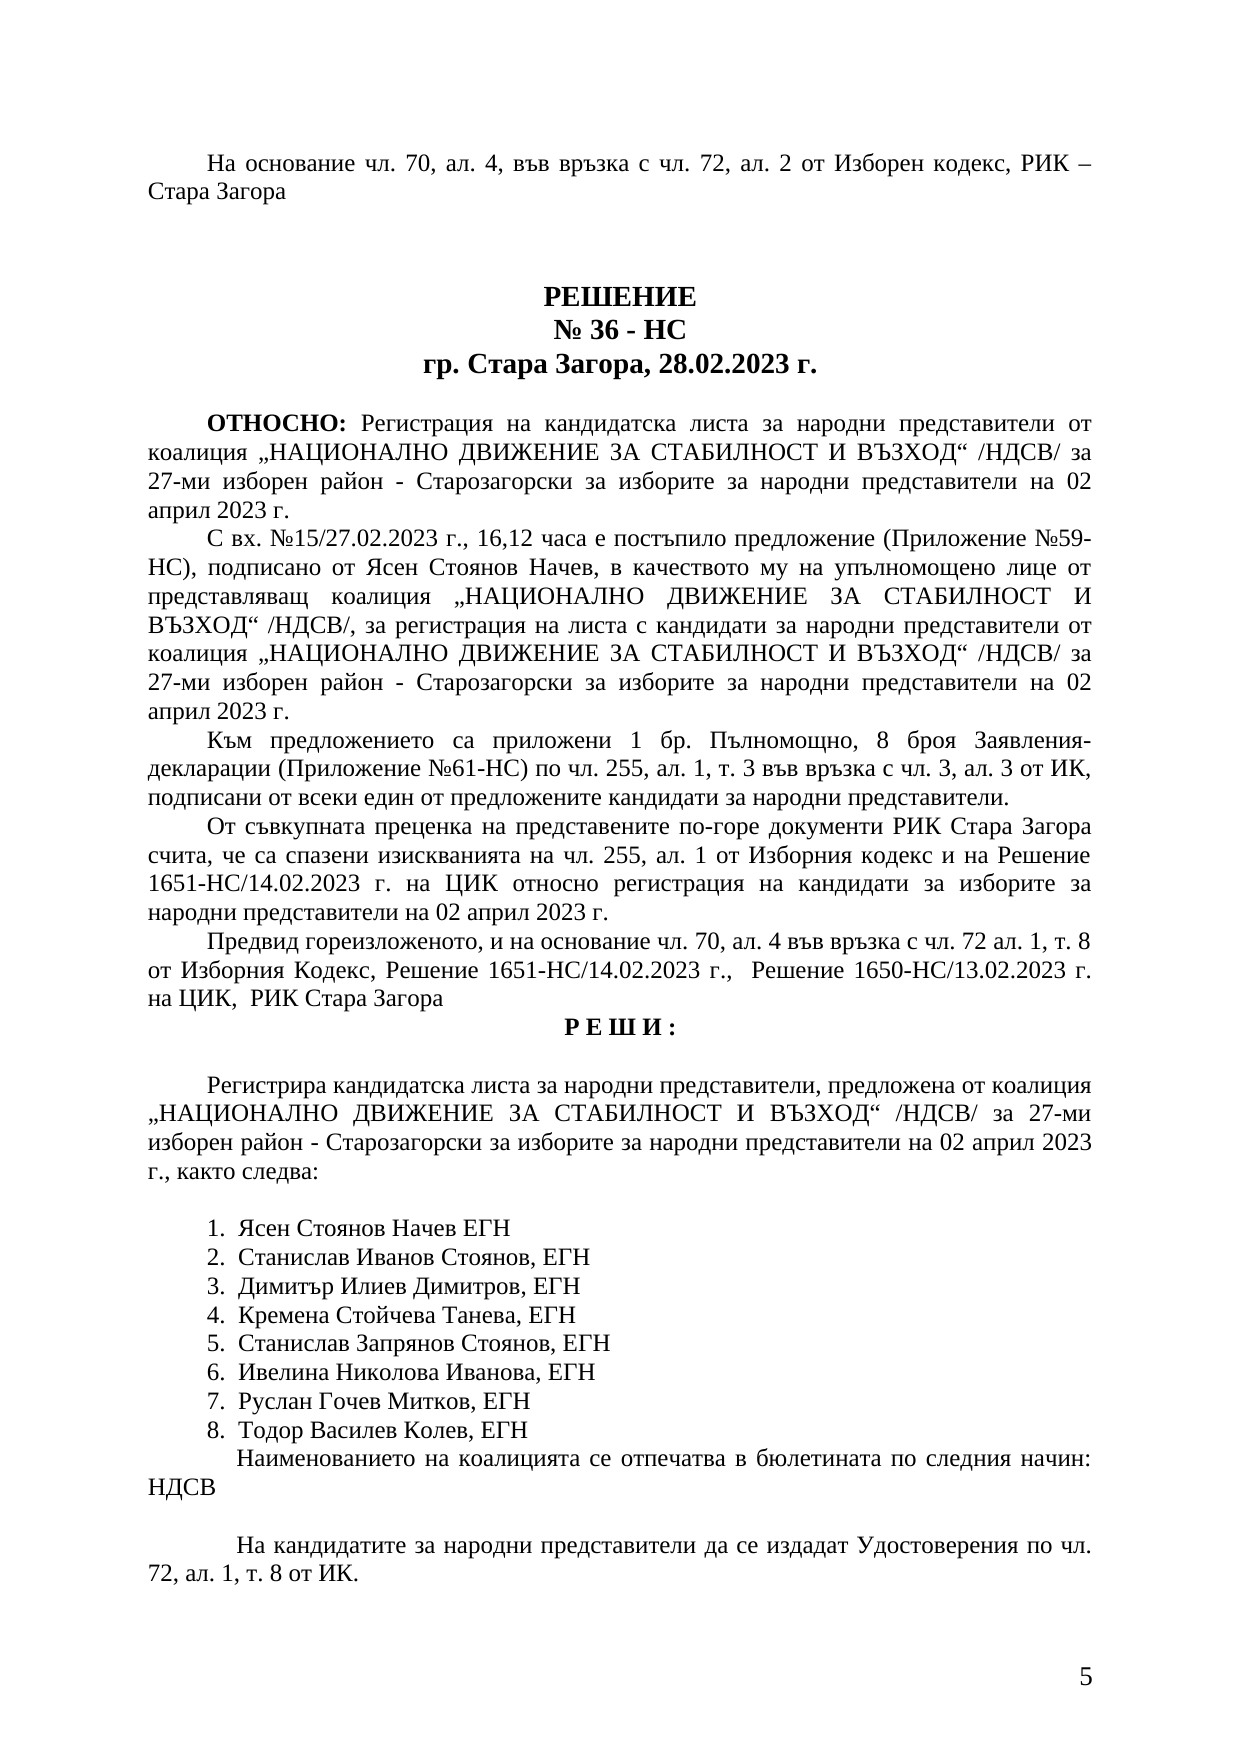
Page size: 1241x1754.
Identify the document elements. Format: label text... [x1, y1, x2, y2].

text Към предложението са приложени 1 бр. Пълномощно, 8 броя Заявления-декларации (Приложение №61-НС) по чл. 255, ал. 1, т. 3 във връзка с чл. 3, ал. 3 от ИК, подписани от всеки един от предложените кандидати за народни представители. [148, 725, 1093, 811]
text 3. Димитър Илиев Димитров, ЕГН [148, 1271, 1093, 1300]
text На основание чл. 70, ал. 4, във връзка с чл. 72, ал. 2 от Изборен кодекс, РИК – Стара Загора [148, 148, 1093, 205]
text 4. Кремена Стойчева Танева, ЕГН [148, 1300, 1093, 1328]
text 6. Ивелина Николова Иванова, ЕГН [148, 1357, 1093, 1386]
text 2. Станислав Иванов Стоянов, ЕГН [148, 1242, 1093, 1271]
text С вх. №15/27.02.2023 г., 16,12 часа е постъпило предложение (Приложение №59-НС), подписано от Ясен Стоянов Начев, в качеството му на упълномощено лице от представляващ коалиция „НАЦИОНАЛНО ДВИЖЕНИЕ ЗА СТАБИЛНОСТ И ВЪЗХОД“ /НДСВ/, за регистрация на листа с кандидати за народни представители от коалиция „НАЦИОНАЛНО ДВИЖЕНИЕ ЗА СТАБИЛНОСТ И ВЪЗХОД“ /НДСВ/ за 27-ми изборен район - Старозагорски за изборите за народни представители на 02 април 2023 г. [148, 523, 1093, 725]
text 7. Руслан Гочев Митков, ЕГН [148, 1386, 1093, 1415]
text 1. Ясен Стоянов Начев ЕГН [148, 1213, 1093, 1242]
text От съвкупната преценка на представените по-горе документи РИК Стара Загора счита, че са спазени изискванията на чл. 255, ал. 1 от Изборния кодекс и на Решение 1651-НС/14.02.2023 г. на ЦИК относно регистрация на кандидати за изборите за народни представители на 02 април 2023 г. [148, 811, 1093, 926]
text Регистрира кандидатска листа за народни представители, предложена от коалиция „НАЦИОНАЛНО ДВИЖЕНИЕ ЗА СТАБИЛНОСТ И ВЪЗХОД“ /НДСВ/ за 27-ми изборен район - Старозагорски за изборите за народни представители на 02 април 2023 г., както следва: [148, 1070, 1093, 1185]
text На кандидатите за народни представители да се издадат Удостоверения по чл. 72, ал. 1, т. 8 от ИК. [148, 1530, 1093, 1587]
text Наименованието на коалицията се отпечатва в бюлетината по следния начин: НДСВ [148, 1443, 1093, 1501]
text Предвид гореизложеното, и на основание чл. 70, ал. 4 във връзка с чл. 72 ал. 1, т. 8 от Изборния Кодекс, Решение 1651-НС/14.02.2023 г., Решение 1650-НС/13.02.2023 г. на ЦИК, РИК Стара Загора [148, 926, 1093, 1012]
text ОТНОСНО: Регистрация на кандидатска листа за народни представители от коалиция „НАЦИОНАЛНО ДВИЖЕНИЕ ЗА СТАБИЛНОСТ И ВЪЗХОД“ /НДСВ/ за 27-ми изборен район - Старозагорски за изборите за народни представители на 02 април 2023 г. [148, 408, 1093, 523]
text 8. Тодор Василев Колев, ЕГН [148, 1415, 1093, 1443]
text Р Е Ш И : [148, 1012, 1093, 1041]
text 5. Станислав Запрянов Стоянов, ЕГН [148, 1328, 1093, 1357]
text РЕШЕНИЕ № 36 - НС гр. Стара Загора, 28.02.2023 г. [148, 279, 1093, 379]
